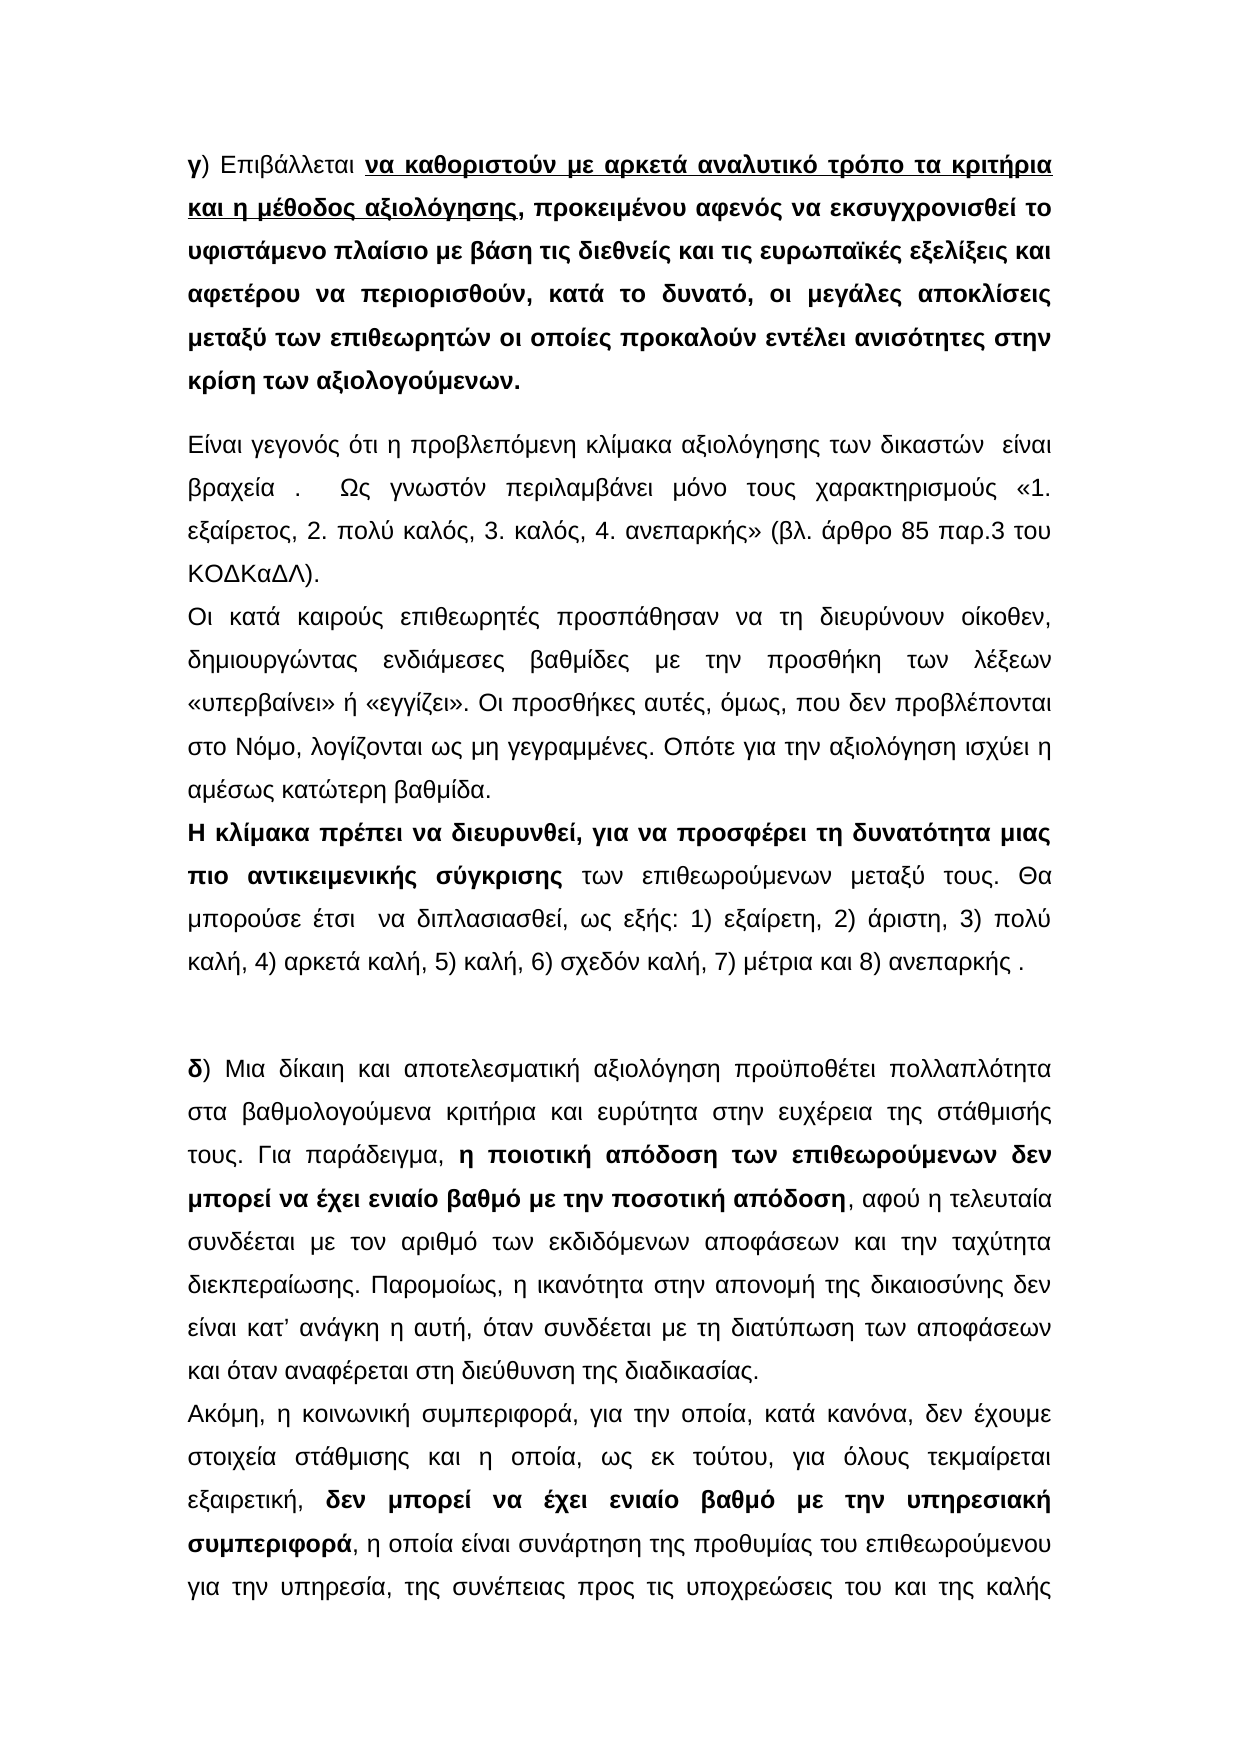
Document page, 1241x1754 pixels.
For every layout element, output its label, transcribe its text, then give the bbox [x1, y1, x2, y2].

text Οι κατά καιρούς επιθεωρητές προσπάθησαν να τη διευρύνουν οίκοθεν, δημιουργώντας ενδιάμεσες βαθμίδες με την προσθήκη των λέξεων «υπερβαίνει» ή «εγγίζει». Οι προσθήκες αυτές, όμως, που δεν προβλέπονται στο Νόμο, λογίζονται ως μη γεγραμμένες. Οπότε για την αξιολόγηση ισχύει η αμέσως κατώτερη βαθμίδα. [187, 602, 1053, 803]
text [187, 1399, 1053, 1600]
text γ) Επιβάλλεται να καθοριστούν με αρκετά αναλυτικό τρόπο τα κριτήρια και η μέθοδος αξιολόγησης, προκειμένου αφενός να εκσυγχρονισθεί το υφιστάμενο πλαίσιο με βάση τις διεθνείς και τις ευρωπαϊκές εξελίξεις και αφετέρου να περιορισθούν, κατά το δυνατό, οι μεγάλες αποκλίσεις μεταξύ των επιθεωρητών οι οποίες προκαλούν εντέλει ανισότητες στην κρίση των αξιολογούμενων. [187, 150, 1053, 394]
text Είναι γεγονός ότι η προβλεπόμενη κλίμακα αξιολόγησης των δικαστών είναι βραχεία . Ως γνωστόν περιλαμβάνει μόνο τους χαρακτηρισμούς «1. εξαίρετος, 2. πολύ καλός, 3. καλός, 4. ανεπαρκής» (βλ. άρθρο 85 παρ.3 του ΚΟΔΚαΔΛ). [187, 429, 1053, 588]
text δ) Μια δίκαιη και αποτελεσματική αξιολόγηση προϋποθέτει πολλαπλότητα στα βαθμολογούμενα κριτήρια και ευρύτητα στην ευχέρεια της στάθμισής τους. Για παράδειγμα, η ποιοτική απόδοση των επιθεωρούμενων δεν μπορεί να έχει ενιαίο βαθμό με την ποσοτική απόδοση, αφού η τελευταία συνδέεται με τον αριθμό των εκδιδόμενων αποφάσεων και την ταχύτητα διεκπεραίωσης. Παρομοίως, η ικανότητα στην απονομή της δικαιοσύνης δεν είναι κατ’ ανάγκη η αυτή, όταν συνδέεται με τη διατύπωση των αποφάσεων και όταν αναφέρεται στη διεύθυνση της διαδικασίας. [187, 1054, 1053, 1385]
text Η κλίμακα πρέπει να διευρυνθεί, για να προσφέρει τη δυνατότητα μιας πιο αντικειμενικής σύγκρισης των επιθεωρούμενων μεταξύ τους. Θα μπορούσε έτσι να διπλασιασθεί, ως εξής: 1) εξαίρετη, 2) άριστη, 3) πολύ καλή, 4) αρκετά καλή, 5) καλή, 6) σχεδόν καλή, 7) μέτρια και 8) ανεπαρκής . [187, 818, 1053, 976]
